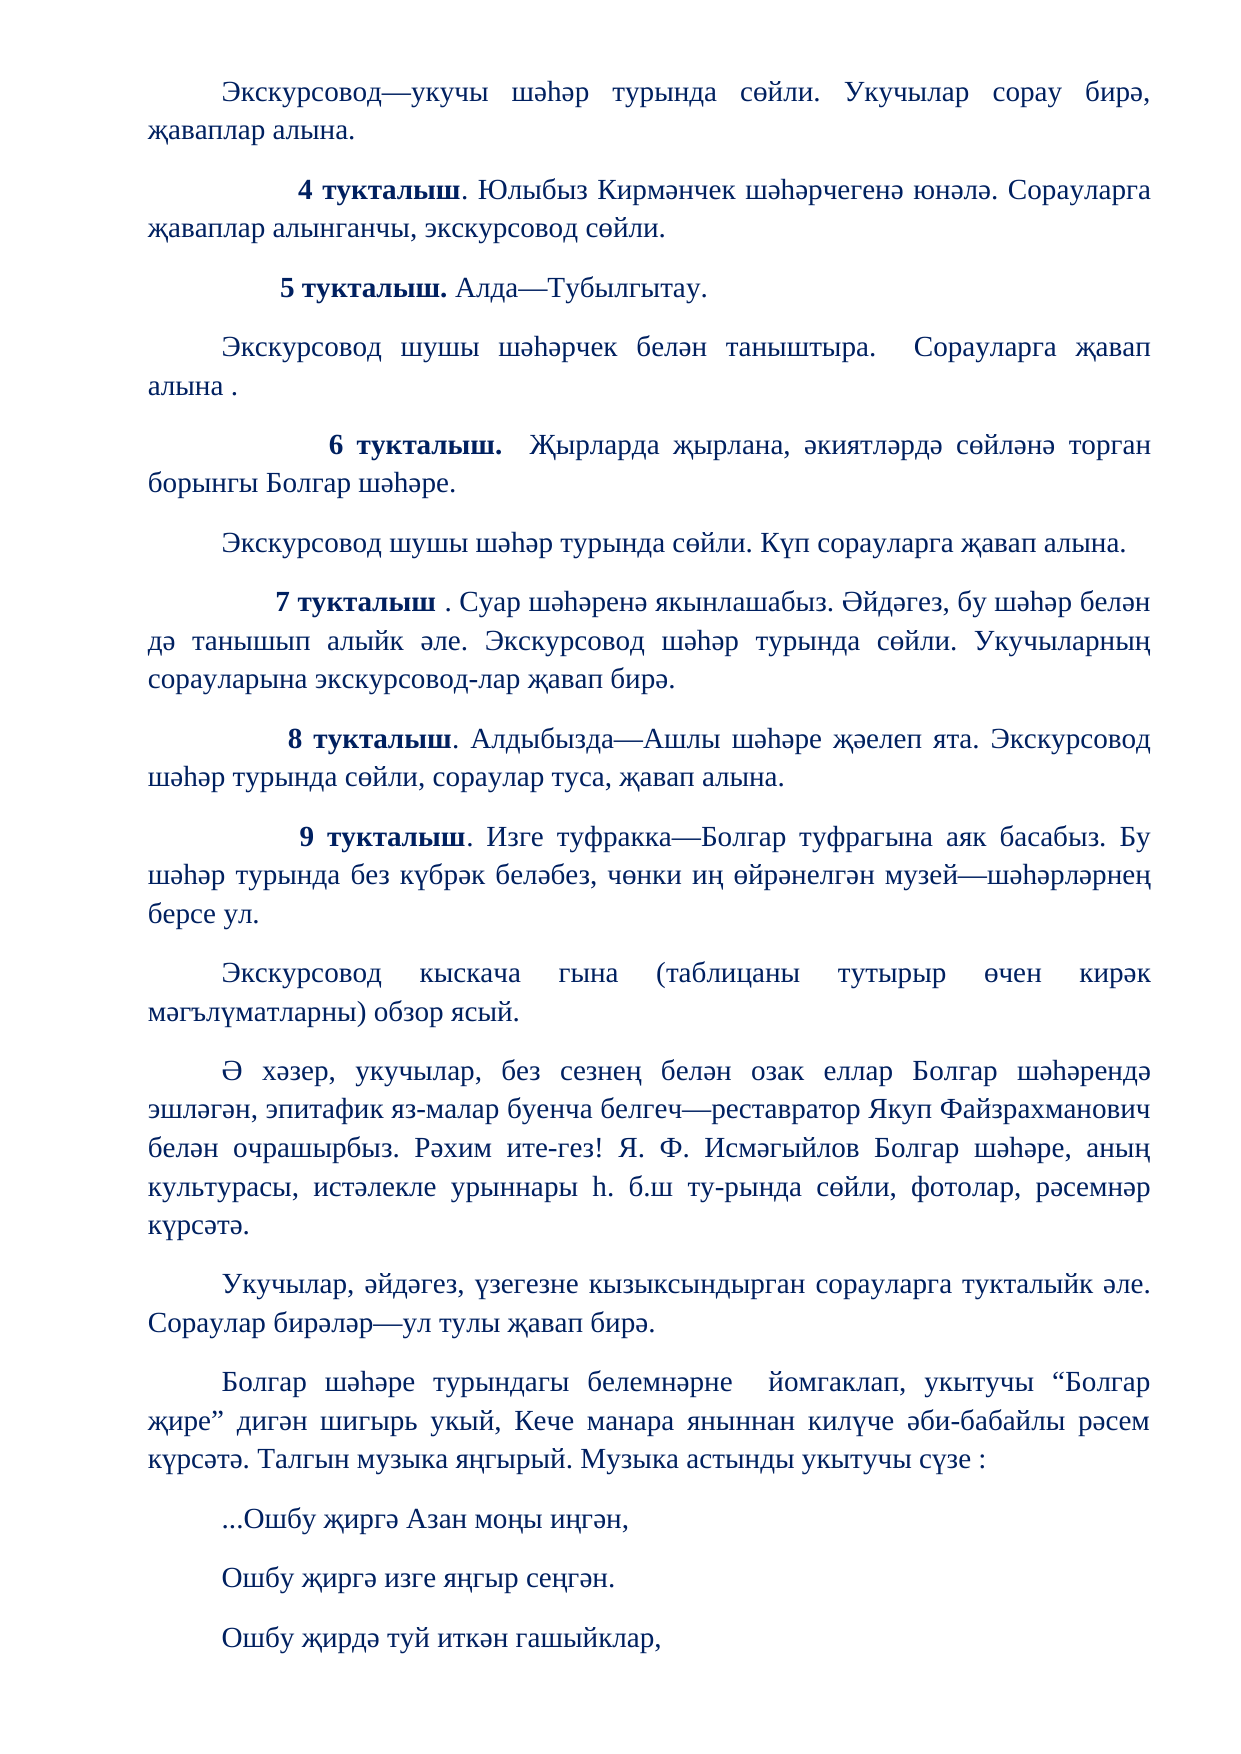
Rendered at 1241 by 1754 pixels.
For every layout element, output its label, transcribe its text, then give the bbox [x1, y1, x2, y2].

text Болгар шәһәре турындагы белемнәрне йомгаклап, укытучы “Болгар җире” дигән шигырь укый, Кече манара яныннан килүче әби-бабайлы рәсем күрсәтә. Талгын музыка яңгырый. Музыка астынды укытучы сүзе : [148, 1364, 1152, 1475]
text ...Ошбу җиргә Азан моңы иңгән, [148, 1501, 1152, 1534]
text 4 тукталыш. Юлыбыз Кирмәнчек шәһәрчегенә юнәлә. Сорауларга җаваплар алынганчы, экскурсовод сөйли. [148, 172, 1152, 244]
text 6 тукталыш. Җырларда җырлана, әкиятләрдә сөйләнә торган борынгы Болгар шәһәре. [148, 427, 1152, 499]
text Экскурсовод шушы шәһәр турында сөйли. Күп сорауларга җавап алына. [148, 525, 1152, 558]
text Экскурсовод—укучы шәһәр турында сөйли. Укучылар сорау бирә, җаваплар алына. [148, 74, 1152, 146]
text Ошбу җиргә изге яңгыр сеңгән. [148, 1560, 1152, 1594]
text 9 тукталыш. Изге туфракка—Болгар туфрагына аяк басабыз. Бу шәһәр турында без күбрәк беләбез, чөнки иң өйрәнелгән музей—шәһәрләрнең берсе ул. [148, 819, 1152, 929]
text Укучылар, әйдәгез, үзегезне кызыксындырган сорауларга тукталыйк әле. Сораулар бирәләр—ул тулы җавап бирә. [148, 1267, 1152, 1339]
text 5 тукталыш. Алда—Тубылгытау. [148, 270, 1152, 303]
text Экскурсовод кыскача гына (таблицаны тутырыр өчен кирәк мәгълүматларны) обзор ясый. [148, 955, 1152, 1027]
text Экскурсовод шушы шәһәрчек белән таныштыра. Сорауларга җавап алына . [148, 329, 1152, 401]
text 7 тукталыш . Суар шәһәренә якынлашабыз. Әйдәгез, бу шәһәр белән дә танышып алыйк әле. Экскурсовод шәһәр турында сөйли. Укучыларның сорауларына экскурсовод-лар җавап бирә. [148, 584, 1152, 695]
text Ә хәзер, укучылар, без сезнең белән озак еллар Болгар шәһәрендә эшләгән, эпитафик яз-малар буенча белгеч—реставратор Якуп Файзрахманович белән очрашырбыз. Рәхим ите-гез! Я. Ф. Исмәгыйлов Болгар шәһәре, аның культурасы, истәлекле урыннары һ. б.ш ту-рында сөйли, фотолар, рәсемнәр күрсәтә. [148, 1053, 1152, 1241]
text 8 тукталыш. Алдыбызда—Ашлы шәһәре җәелеп ята. Экскурсовод шәһәр турында сөйли, сораулар туса, җавап алына. [148, 721, 1152, 793]
text Ошбу җирдә туй иткән гашыйклар, [148, 1620, 1152, 1653]
